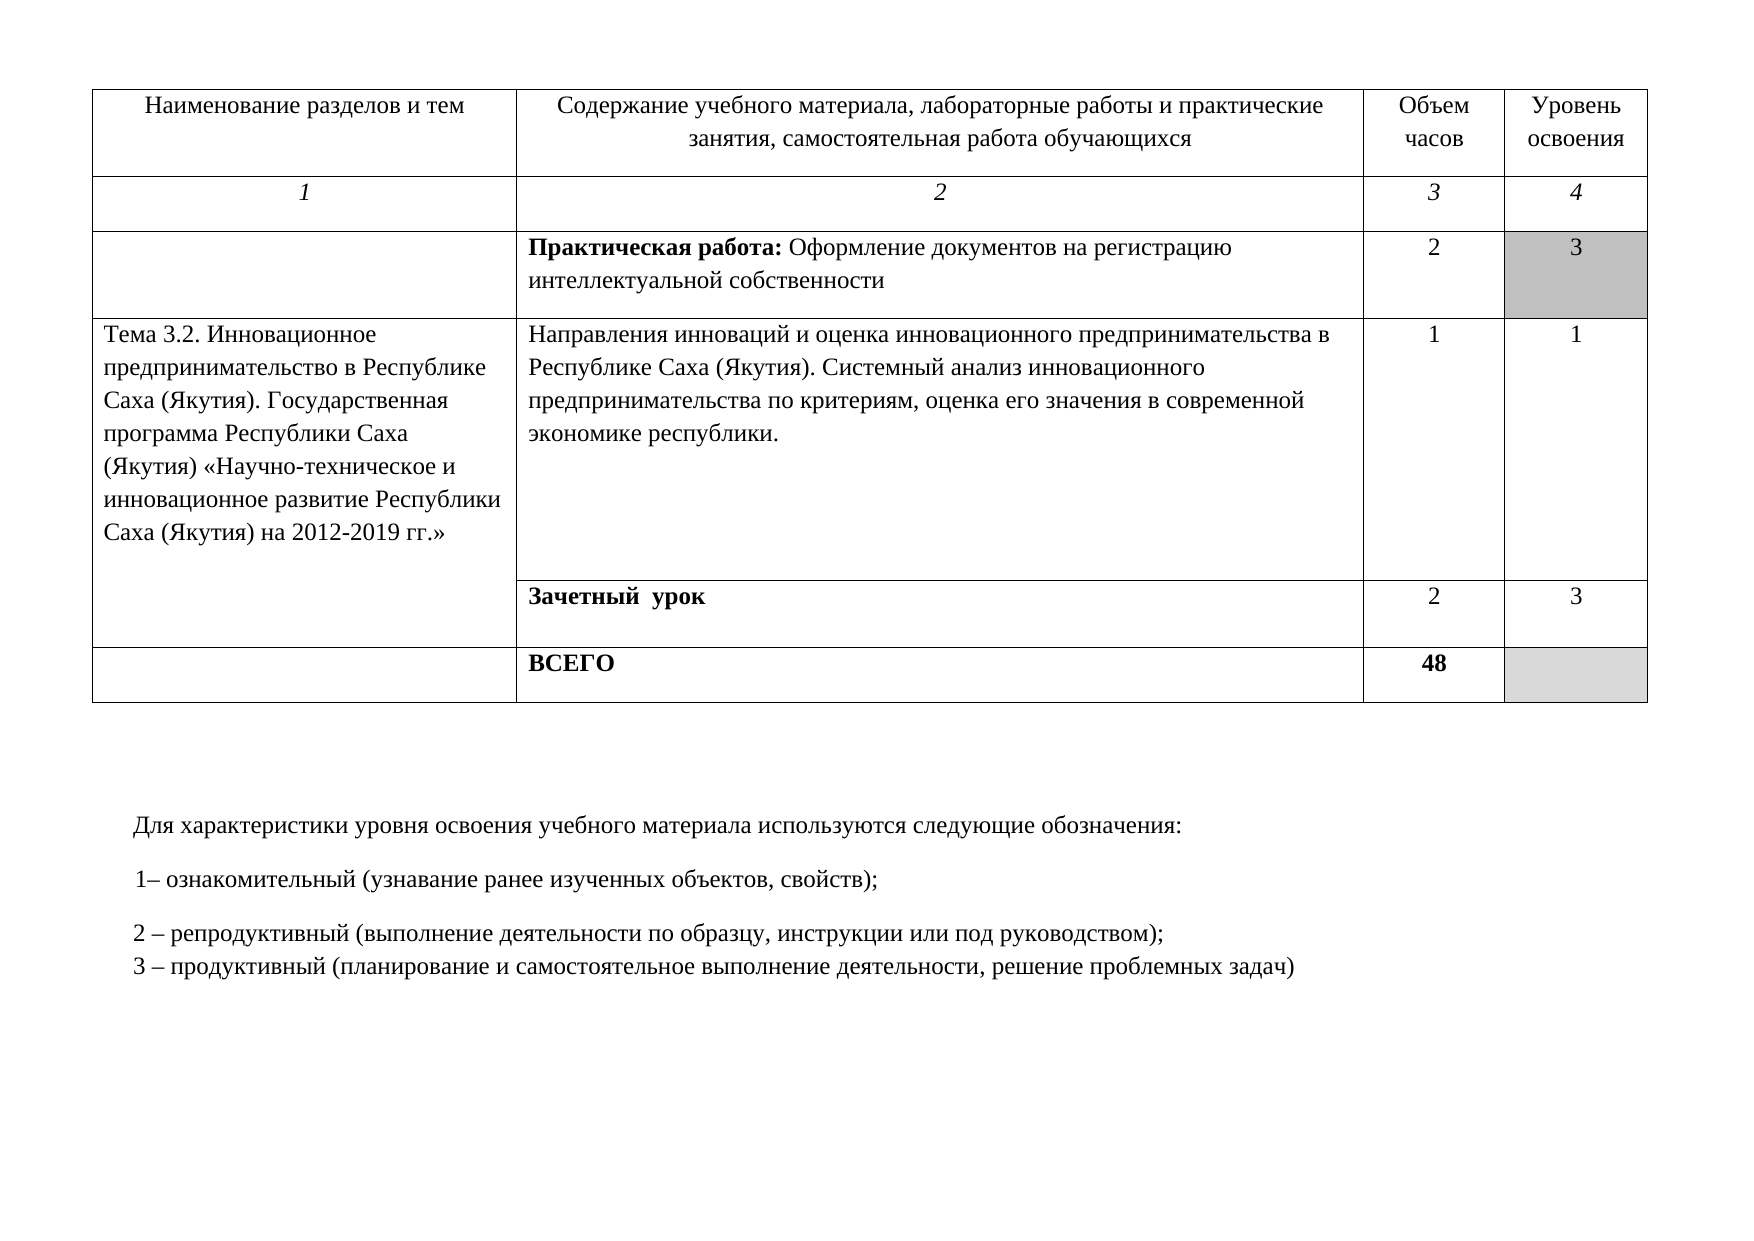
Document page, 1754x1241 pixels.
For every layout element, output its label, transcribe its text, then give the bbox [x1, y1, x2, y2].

table_cell 2 [1364, 581, 1504, 647]
table_cell 48 [1364, 648, 1504, 702]
table_cell 2 [1364, 232, 1504, 318]
table_header Наименование разделов и тем [93, 90, 516, 176]
table_cell ВСЕГО [517, 648, 1363, 702]
text 2 – репродуктивный (выполнение деятельности по образцу, инструкции или под руководством); [133, 918, 1636, 947]
table_cell 1 [1505, 319, 1647, 580]
table_header Содержание учебного материала, лабораторные работы и практические занятия, самостоятельная работа обучающихся [517, 90, 1363, 176]
table_cell 3 [1364, 177, 1504, 231]
text 1– ознакомительный (узнавание ранее изученных объектов, свойств); [103, 864, 1636, 893]
table_cell 3 [1505, 232, 1647, 318]
table_cell Зачетный урок [517, 581, 1363, 647]
table_cell [93, 648, 516, 702]
table_cell [1505, 648, 1647, 702]
table_cell Практическая работа: Оформление документов на регистрацию интеллектуальной собственности [517, 232, 1363, 318]
table_cell 3 [1505, 581, 1647, 647]
table_cell 1 [93, 177, 516, 231]
table_header Уровень освоения [1505, 90, 1647, 176]
table_cell 4 [1505, 177, 1647, 231]
table_cell Тема 3.2. Инновационное предпринимательство в Республике Саха (Якутия). Государственная программа Республики Саха (Якутия) «Научно-техническое и инновационное развитие Республики Саха (Якутия) на 2012-2019 гг.» [93, 319, 516, 647]
table_cell [93, 232, 516, 318]
table_cell Направления инноваций и оценка инновационного предпринимательства в Республике Саха (Якутия). Системный анализ инновационного предпринимательства по критериям, оценка его значения в современной экономике республики. [517, 319, 1363, 580]
table_header Объем часов [1364, 90, 1504, 176]
table_cell 1 [1364, 319, 1504, 580]
table_cell 2 [517, 177, 1363, 231]
text 3 – продуктивный (планирование и самостоятельное выполнение деятельности, решение проблемных задач) [133, 951, 1636, 980]
text Для характеристики уровня освоения учебного материала используются следующие обозначения: [133, 810, 1636, 839]
